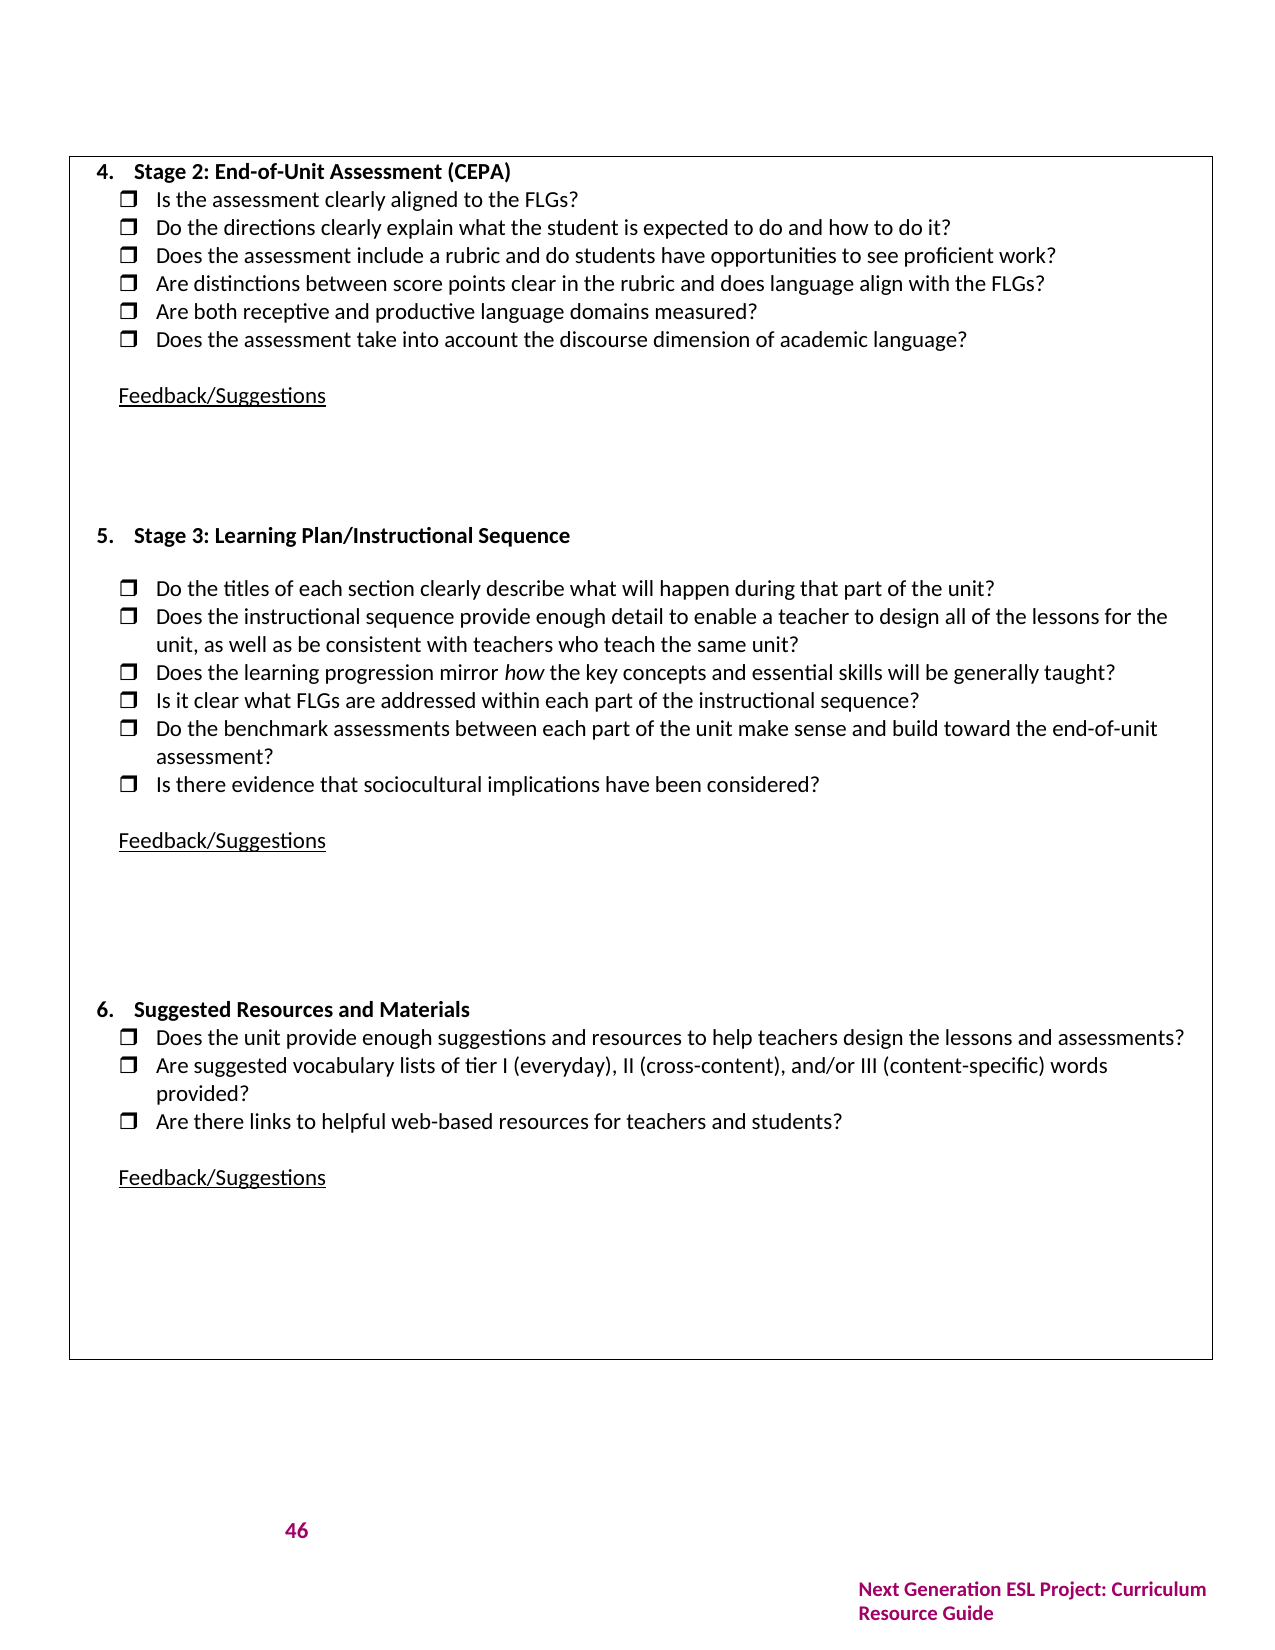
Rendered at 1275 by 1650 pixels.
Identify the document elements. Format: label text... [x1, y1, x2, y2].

table_cell Stage 2: End-of-Unit Assessment (CEPA) Is the assessment clearly aligned to the FLGs? Do the directions clearly explain what the student is expected to do and how to do it? Does the assessment include a rubric and do students have opportunities to see proficient work? Are distinctions between score points clear in the rubric and does language align with the FLGs? Are both receptive and productive language domains measured? Does the assessment take into account the discourse dimension of academic language? Feedback/Suggestions Stage 3: Learning Plan/Instructional Sequence Do the titles of each section clearly describe what will happen during that part of the unit? Does the instructional sequence provide enough detail to enable a teacher to design all of the lessons for the unit, as well as be consistent with teachers who teach the same unit? Does the learning progression mirror how the key concepts and essential skills will be generally taught? Is it clear what FLGs are addressed within each part of the instructional sequence? Do the benchmark assessments between each part of the unit make sense and build toward the end-of-unit assessment? Is there evidence that sociocultural implications have been considered? Feedback/Suggestions Suggested Resources and Materials Does the unit provide enough suggestions and resources to help teachers design the lessons and assessments? Are suggested vocabulary lists of tier I (everyday), II (cross-content), and/or III (content-specific) words provided? Are there links to helpful web-based resources for teachers and students? Feedback/Suggestions [70, 157, 1212, 1359]
